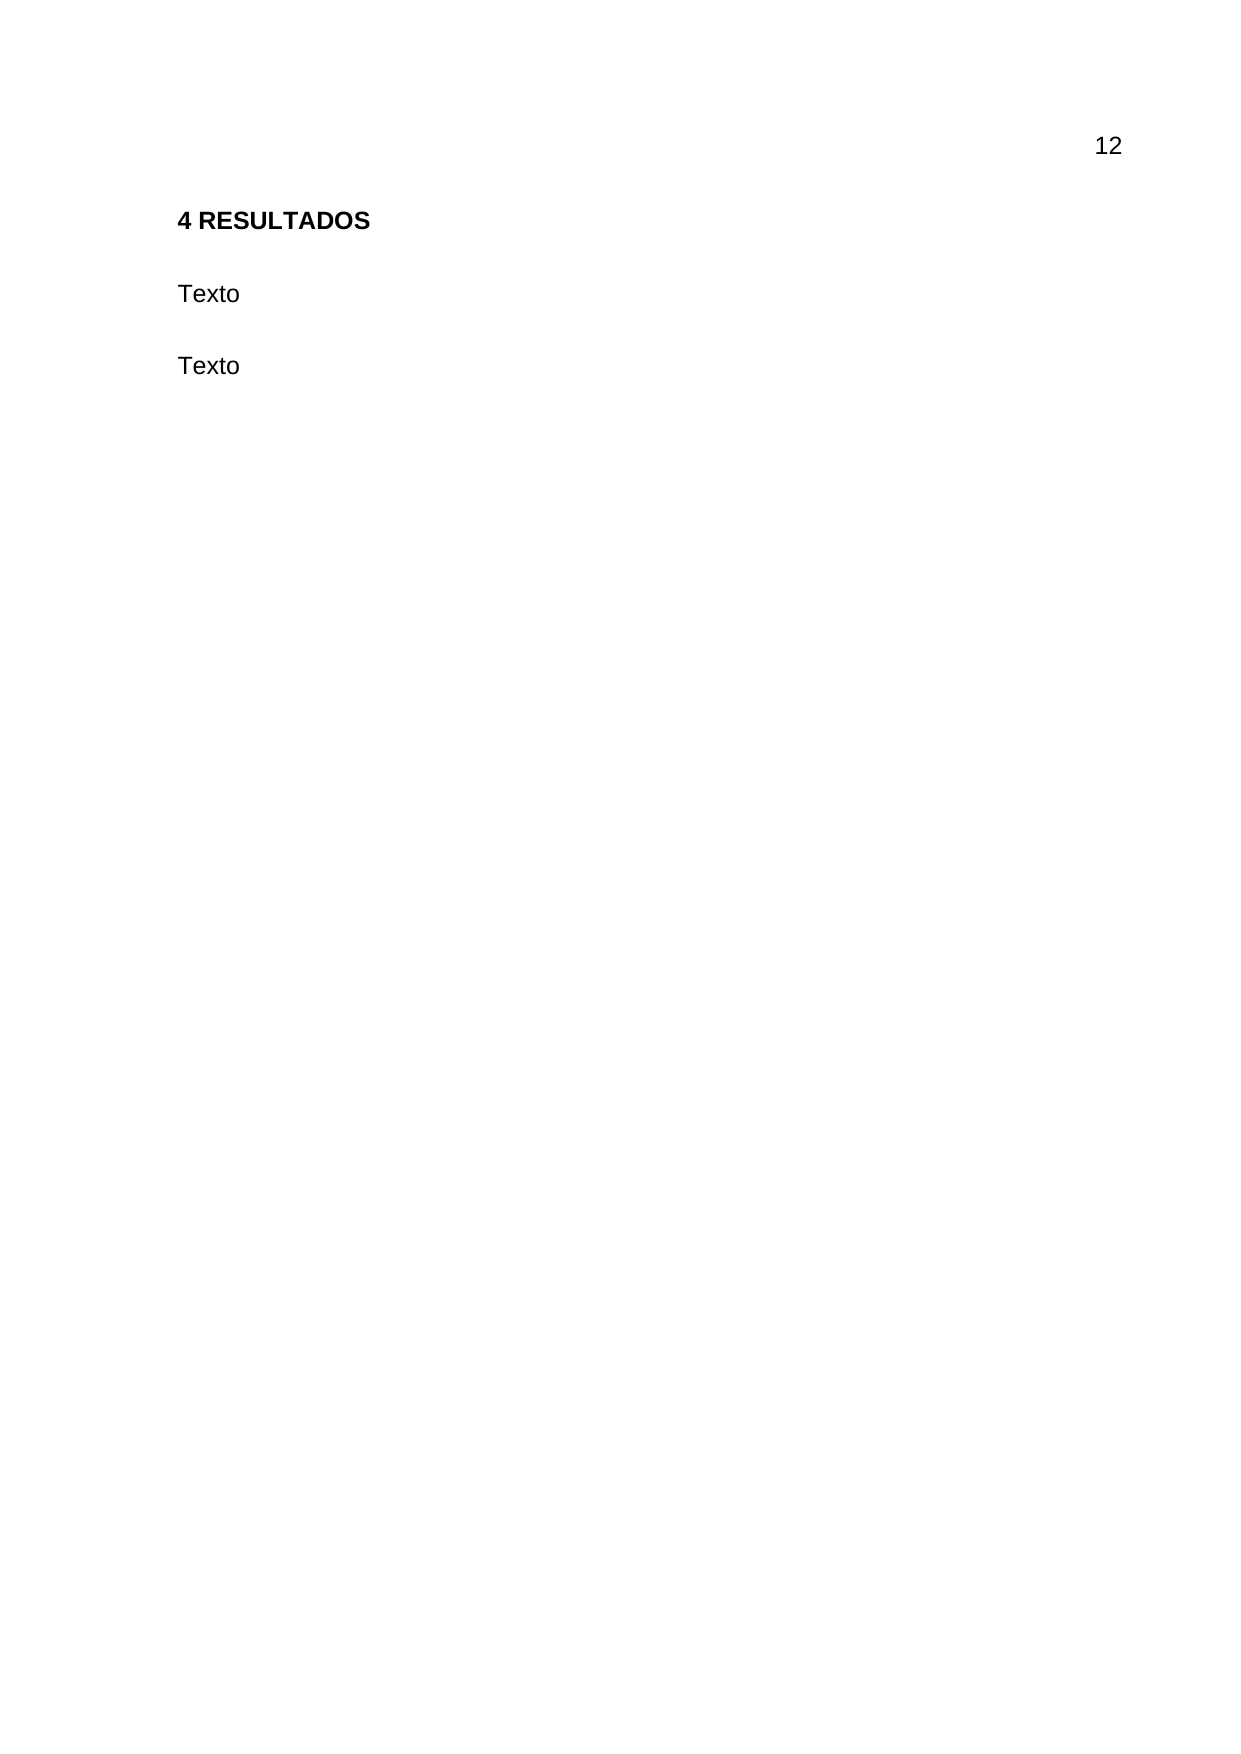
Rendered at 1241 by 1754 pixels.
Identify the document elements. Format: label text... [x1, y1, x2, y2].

text Texto [177, 351, 1122, 380]
text Texto [177, 279, 1122, 307]
text 4 RESULTADOS [177, 206, 1122, 235]
